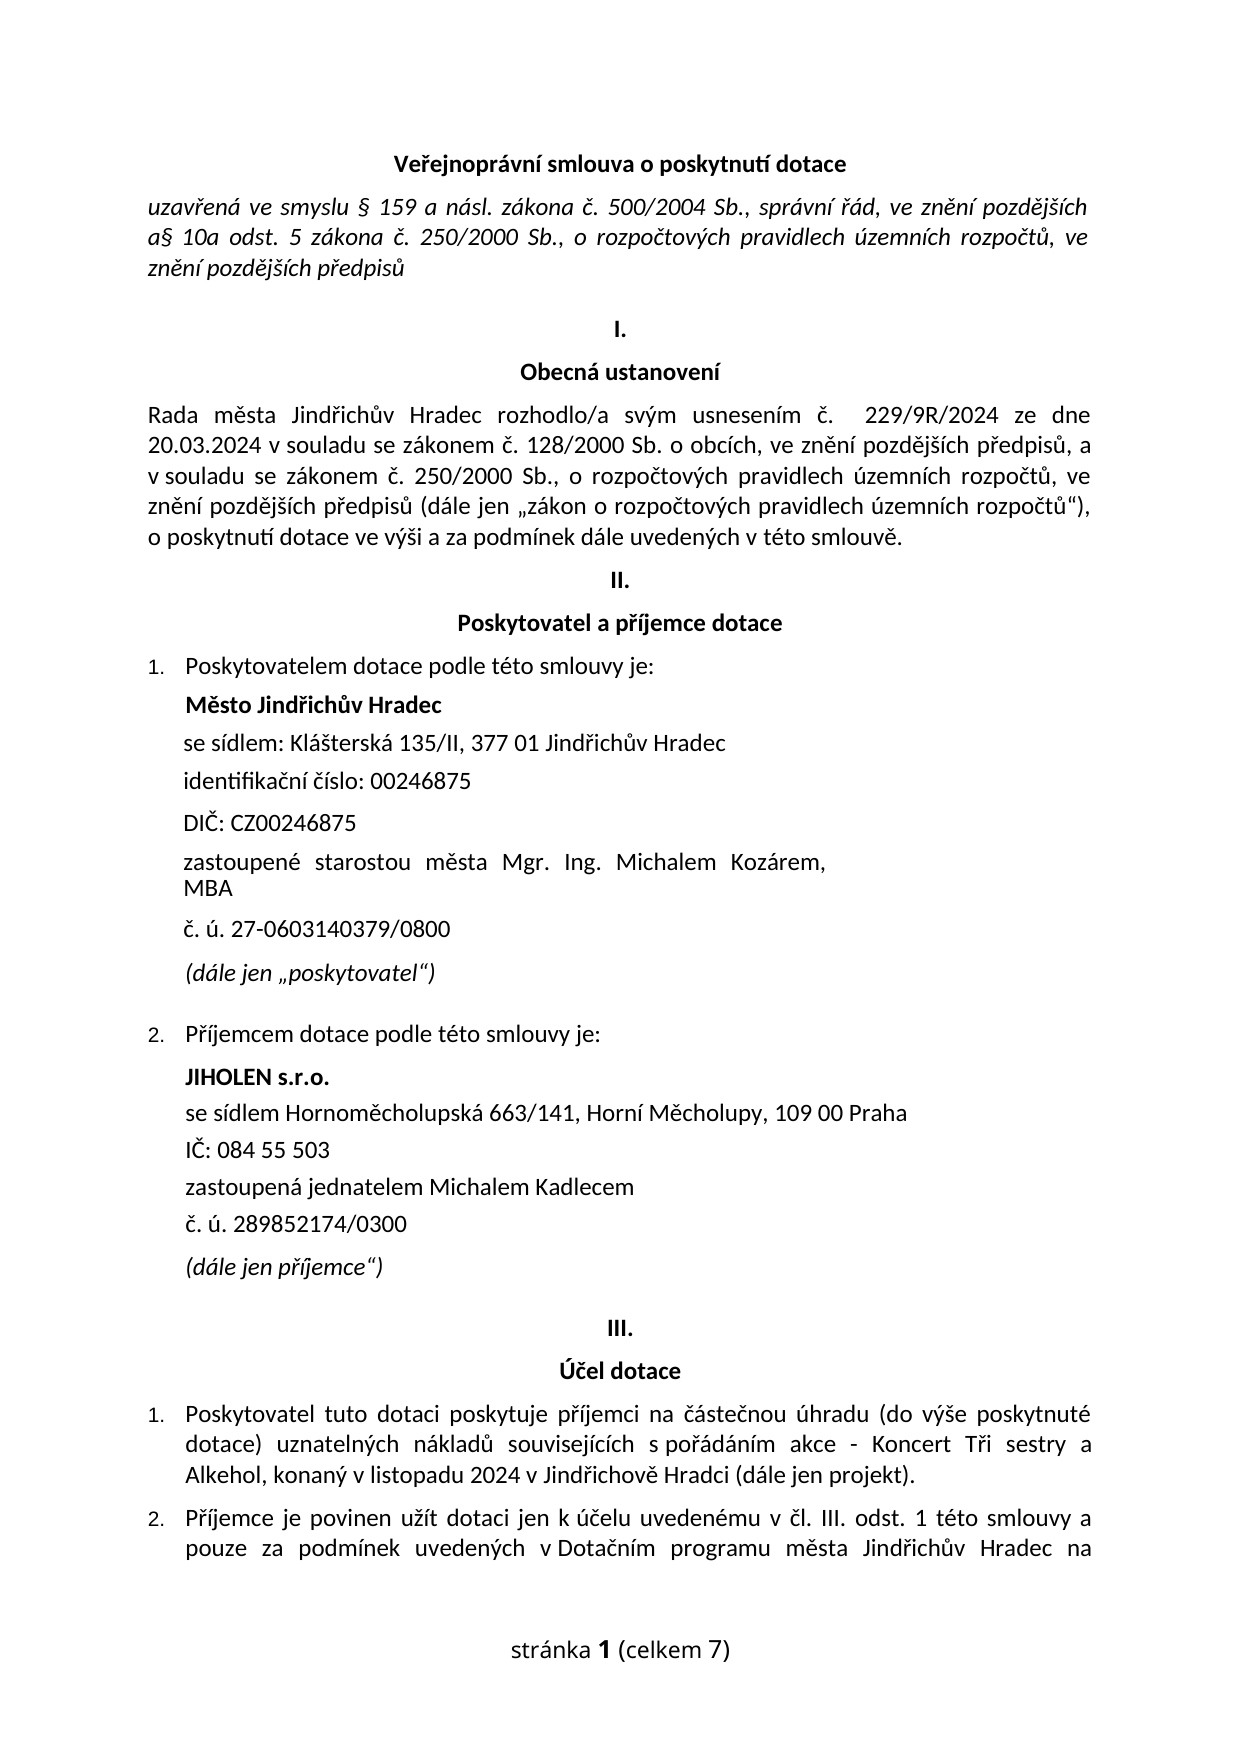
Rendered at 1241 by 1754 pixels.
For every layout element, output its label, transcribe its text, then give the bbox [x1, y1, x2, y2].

text zastoupená jednatelem Michalem Kadlecem [148, 1171, 1092, 1202]
text Město Jindřichův Hradec [185, 693, 1092, 718]
text uzavřená ve smyslu § 159 a násl. zákona č. 500/2004 Sb., správní řád, ve znění pozdějších a§ 10a odst. 5 zákona č. 250/2000 Sb., o rozpočtových pravidlech územních rozpočtů, ve znění pozdějších předpisů [148, 191, 1092, 282]
text zastoupené starostou města Mgr. Ing. Michalem Kozárem, MBA [183, 850, 827, 901]
text se sídlem: Klášterská 135/II, 377 01 Jindřichův Hradec [183, 731, 765, 757]
text (dále jen „poskytovatel“) [185, 957, 1092, 987]
text (dále jen příjemce“) [148, 1251, 1092, 1281]
text II. [148, 564, 1092, 594]
text IČ: 084 55 503 [148, 1134, 1092, 1165]
title Veřejnoprávní smlouva o poskytnutí dotace [148, 148, 1092, 178]
text JIHOLEN s.r.o. [148, 1061, 1092, 1091]
text Účel dotace [148, 1355, 1092, 1385]
text identifikační číslo: 00246875 [183, 769, 827, 794]
text č. ú. 289852174/0300 [148, 1208, 1092, 1238]
text č. ú. 27-0603140379/0800 [148, 914, 491, 944]
list Poskytovatel tuto dotaci poskytuje příjemci na částečnou úhradu (do výše poskytnuté dotace) uznatelných nákladů souvisejících s pořádáním akce - Koncert Tři sestry a Alkehol, konaný v listopadu 2024 v Jindřichově Hradci (dále jen projekt). [148, 1398, 1092, 1489]
text DIČ: CZ00246875 [183, 807, 491, 838]
text Poskytovatel a příjemce dotace [148, 607, 1092, 637]
text se sídlem Hornoměcholupská 663/141, Horní Měcholupy, 109 00 Praha [148, 1097, 1092, 1128]
list Příjemcem dotace podle této smlouvy je: [148, 1018, 1092, 1048]
text Obecná ustanovení [148, 356, 1092, 386]
text III. [148, 1312, 1092, 1342]
text Rada města Jindřichův Hradec rozhodlo/a svým usnesením č. 229/9R/2024 ze dne 20.03.2024 v souladu se zákonem č. 128/2000 Sb. o obcích, ve znění pozdějších předpisů, a v souladu se zákonem č. 250/2000 Sb., o rozpočtových pravidlech územních rozpočtů, ve znění pozdějších předpisů (dále jen „zákon o rozpočtových pravidlech územních rozpočtů“), o poskytnutí dotace ve výši a za podmínek dále uvedených v této smlouvě. [148, 399, 1092, 551]
list Poskytovatelem dotace podle této smlouvy je: [148, 650, 1092, 681]
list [148, 1502, 1092, 1563]
text I. [148, 313, 1092, 343]
